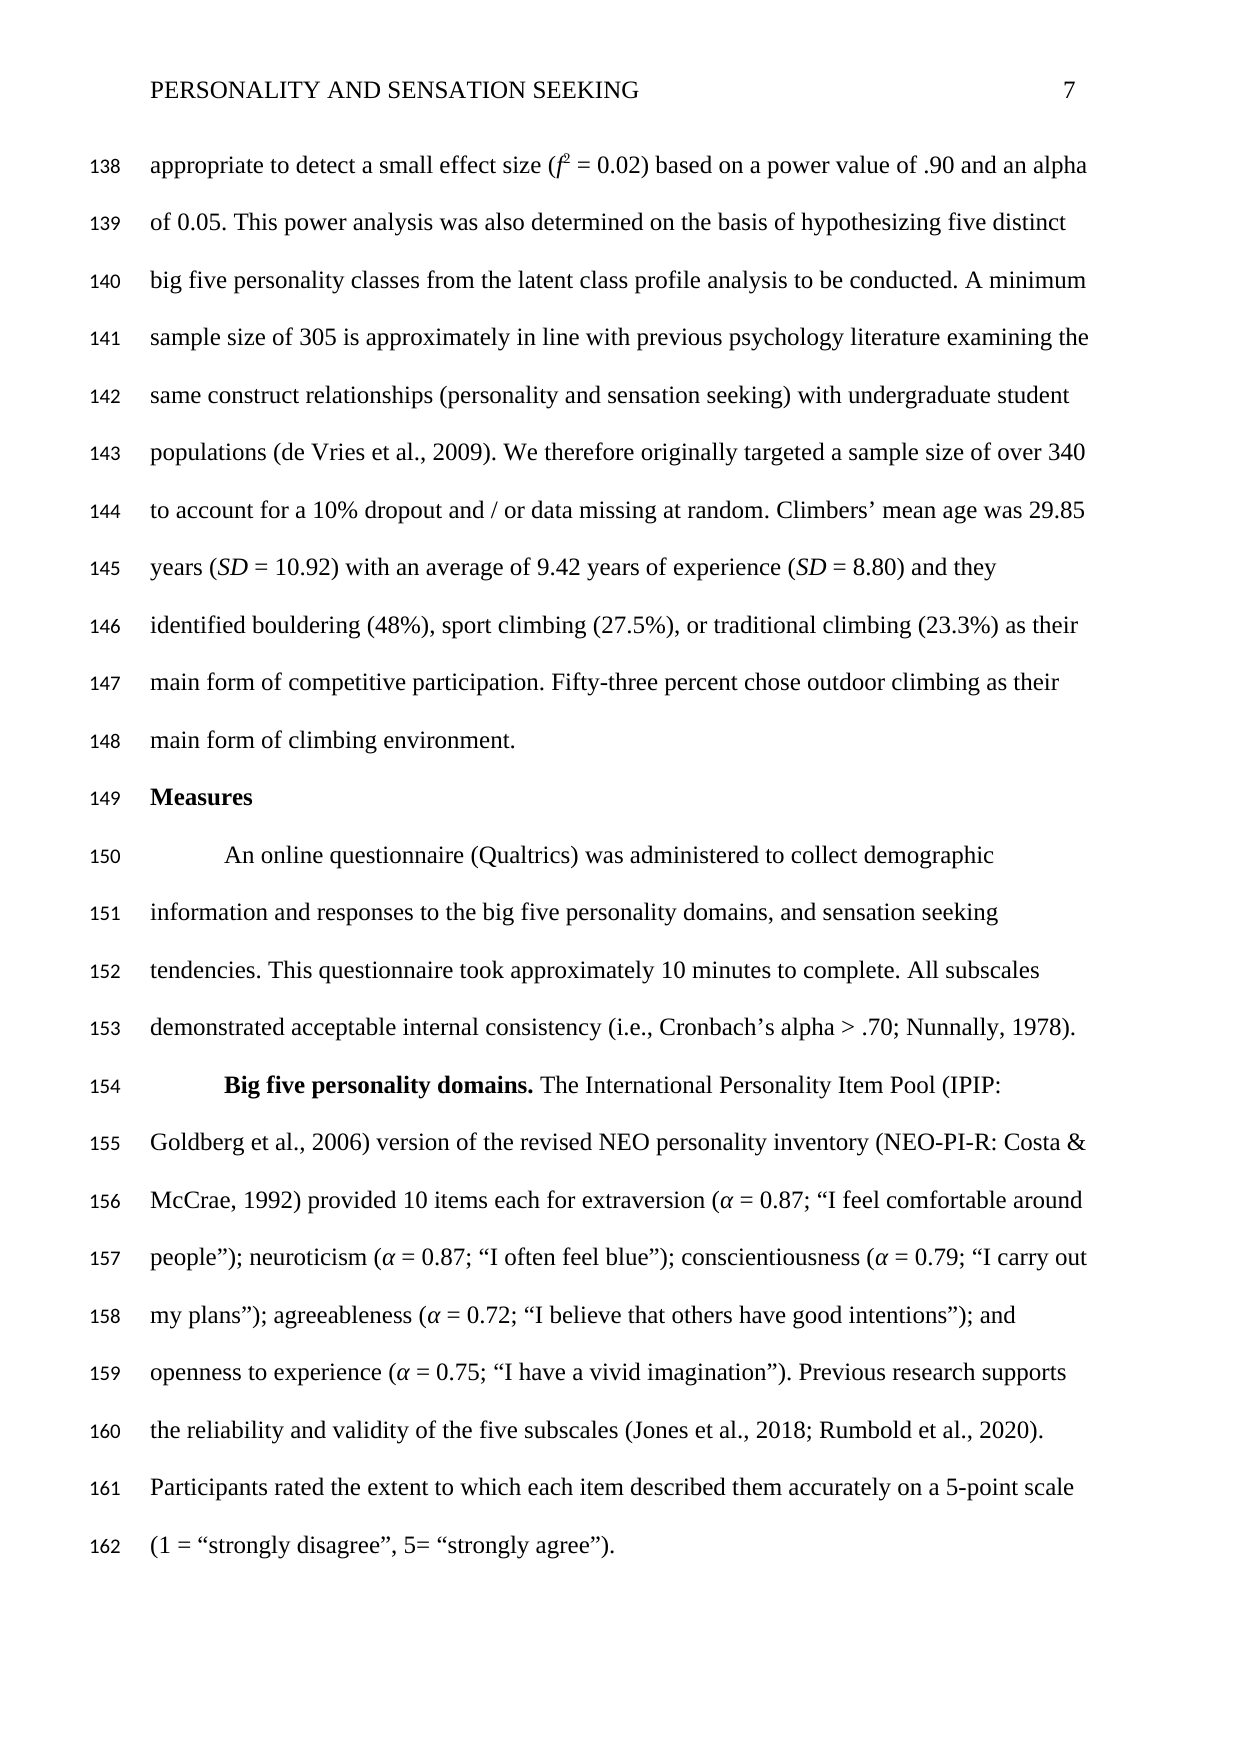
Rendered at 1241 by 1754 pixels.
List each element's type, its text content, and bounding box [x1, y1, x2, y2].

text Measures [150, 782, 1090, 811]
text An online questionnaire (Qualtrics) was administered to collect demographic information and responses to the big five personality domains, and sensation seeking tendencies. This questionnaire took approximately 10 minutes to complete. All subscales demonstrated acceptable internal consistency (i.e., Cronbach’s alpha > .70; Nunnally, 1978). [150, 840, 1090, 1041]
text Big five personality domains. The International Personality Item Pool (IPIP: Goldberg et al., 2006) version of the revised NEO personality inventory (NEO-PI-R: Costa & McCrae, 1992) provided 10 items each for extraversion (α = 0.87; “I feel comfortable around people”); neuroticism (α = 0.87; “I often feel blue”); conscientiousness (α = 0.79; “I carry out my plans”); agreeableness (α = 0.72; “I believe that others have good intentions”); and openness to experience (α = 0.75; “I have a vivid imagination”). Previous research supports the reliability and validity of the five subscales (Jones et al., 2018; Rumbold et al., 2020). Participants rated the extent to which each item described them accurately on a 5-point scale (1 = “strongly disagree”, 5= “strongly agree”). [150, 1070, 1090, 1559]
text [150, 150, 1090, 754]
